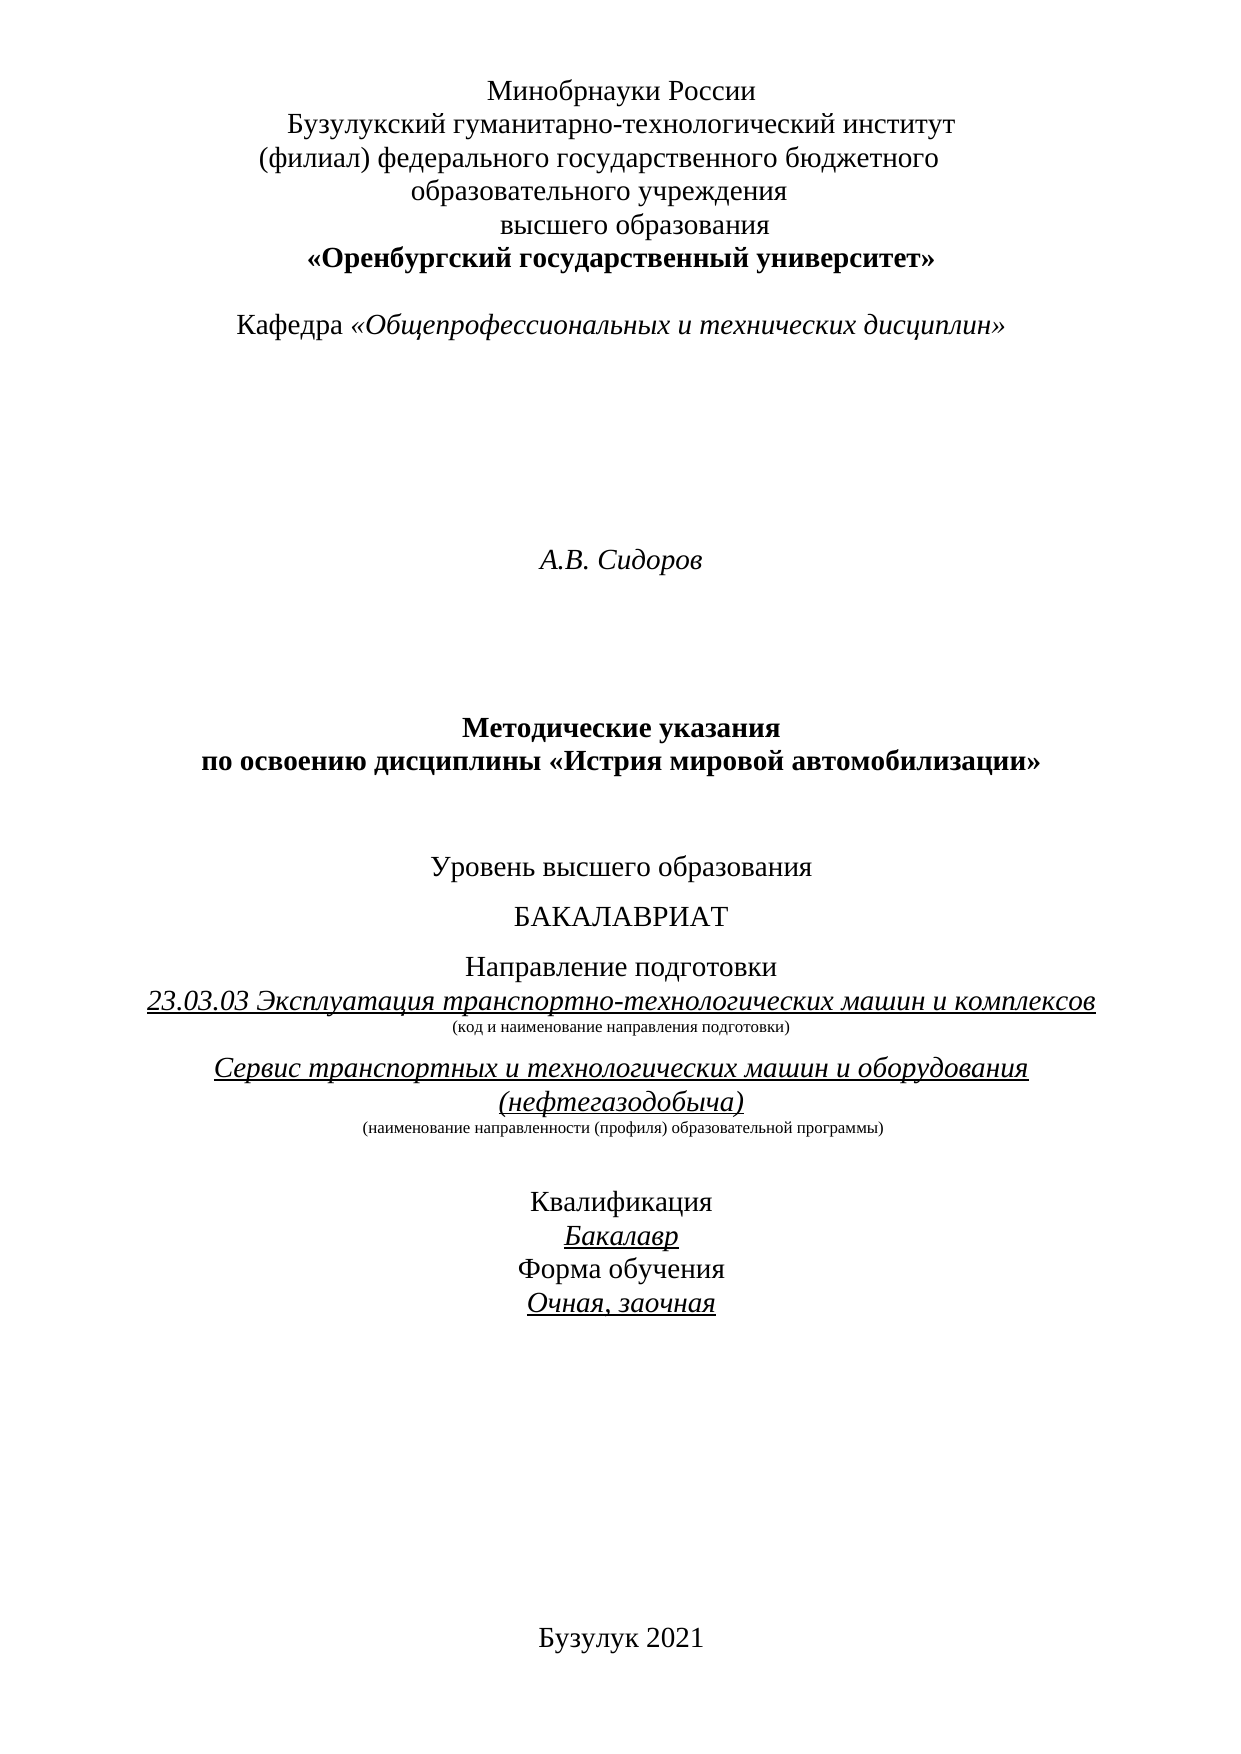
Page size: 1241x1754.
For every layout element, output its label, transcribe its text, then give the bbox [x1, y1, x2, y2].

text Минобрнауки России [119, 73, 1123, 106]
text (филиал) федерального государственного бюджетного [74, 140, 1123, 173]
text Бузулук 2021 [119, 1620, 1123, 1654]
text Направление подготовки [119, 949, 1123, 983]
text «Оренбургский государственный университет» [119, 240, 1123, 274]
text Бакалавр [119, 1218, 1123, 1251]
text Форма обучения [119, 1251, 1123, 1285]
text Очная, заочная [119, 1285, 1123, 1318]
text высшего образования [119, 207, 1151, 240]
text образовательного учреждения [74, 173, 1123, 207]
text А.В. Сидоров [119, 542, 1123, 576]
text Методические указания [119, 710, 1123, 743]
text 23.03.03 Эксплуатация транспортно-технологических машин и комплексов [119, 983, 1123, 1017]
text (код и наименование направления подготовки) [119, 1017, 1123, 1050]
text Бузулукский гуманитарно-технологический институт [119, 106, 1123, 140]
text Квалификация [119, 1184, 1123, 1218]
text БАКАЛАВРИАТ [119, 899, 1123, 933]
text по освоению дисциплины «Истрия мировой автомобилизации» [119, 743, 1123, 777]
text Уровень высшего образования [119, 849, 1123, 882]
text Кафедра «Общепрофессиональных и технических дисциплин» [119, 307, 1123, 341]
text (наименование направленности (профиля) образовательной программы) [119, 1117, 1123, 1151]
text Сервис транспортных и технологических машин и оборудования (нефтегазодобыча) [119, 1050, 1123, 1117]
